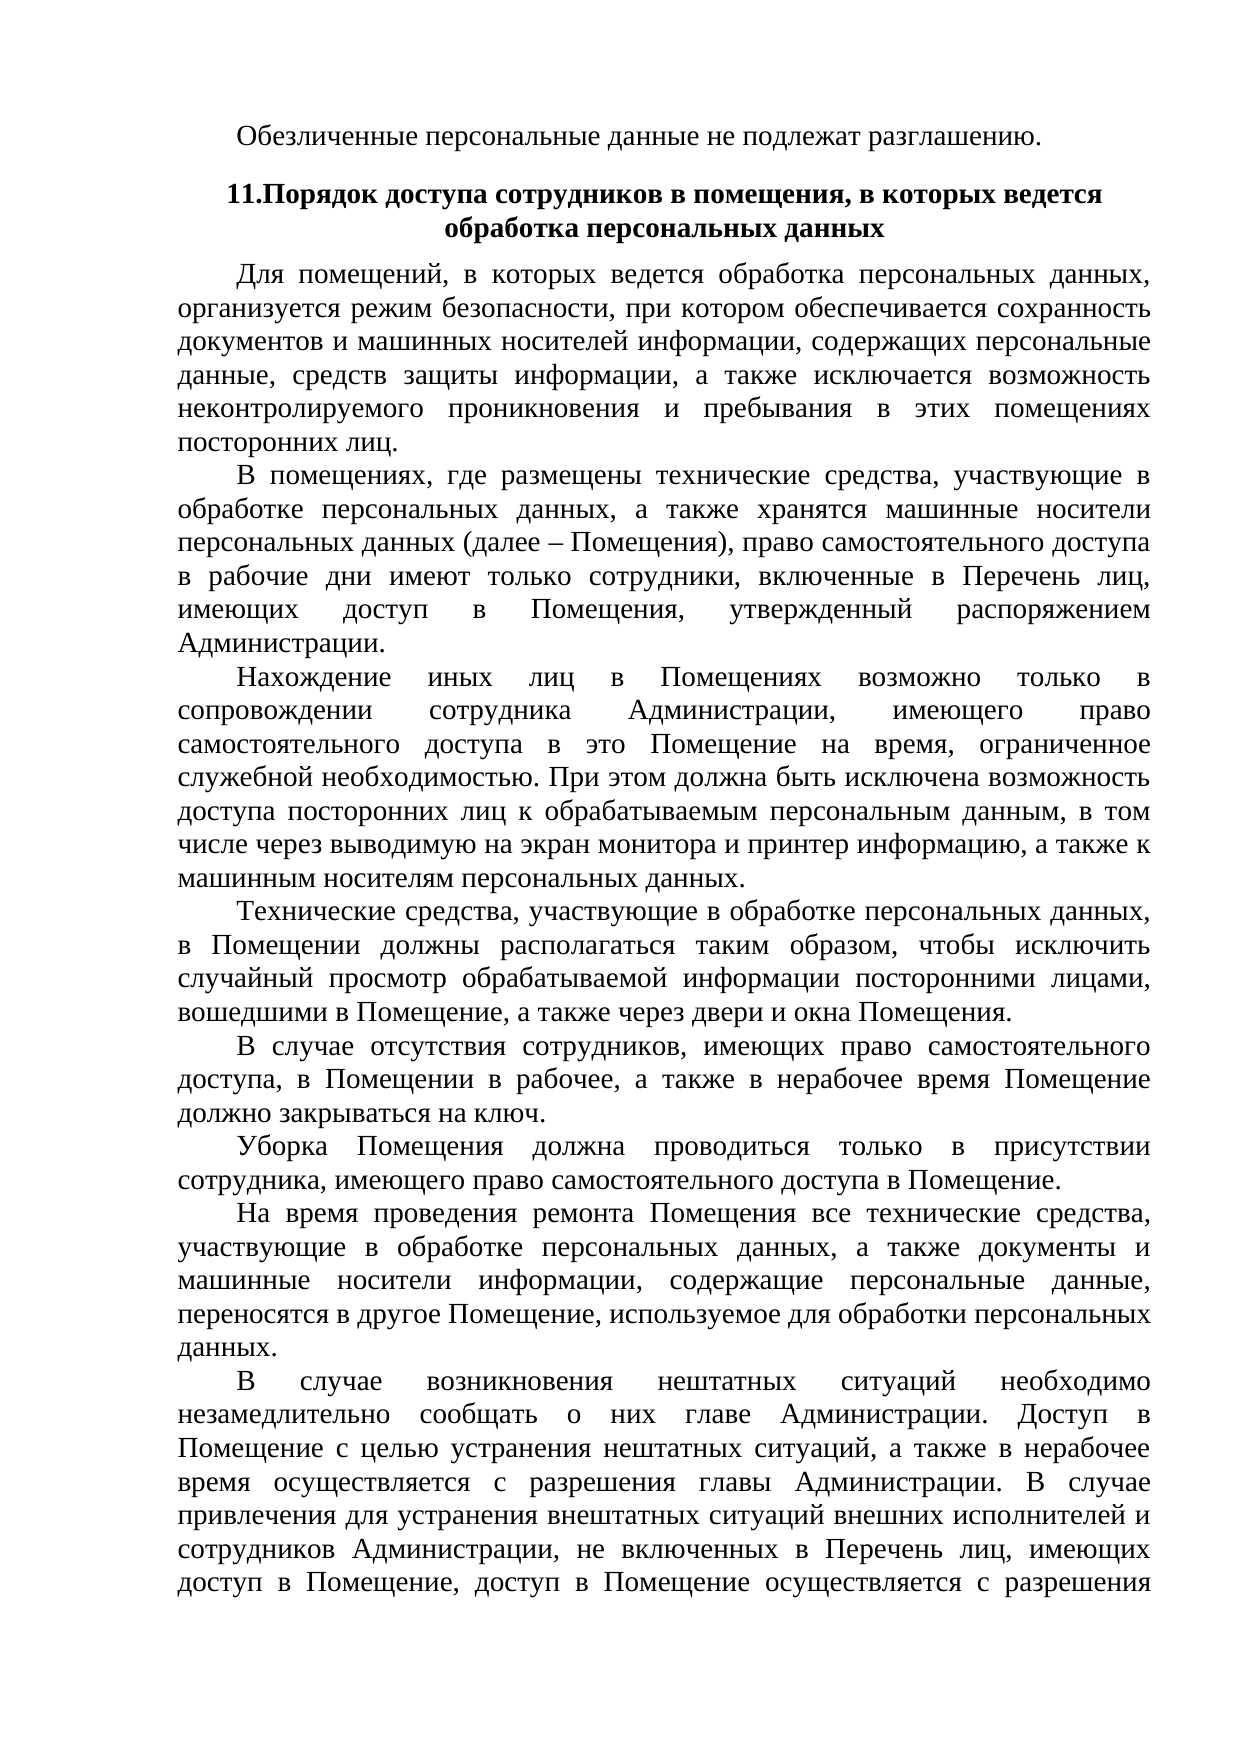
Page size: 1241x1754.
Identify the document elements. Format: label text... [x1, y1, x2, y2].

text Обезличенные персональные данные не подлежат разглашению. [177, 118, 1152, 152]
text В помещениях, где размещены технические средства, участвующие в обработке персональных данных, а также хранятся машинные носители персональных данных (далее – Помещения), право самостоятельного доступа в рабочие дни имеют только сотрудники, включенные в Перечень лиц, имеющих доступ в Помещения, утвержденный распоряжением Администрации. [177, 457, 1152, 659]
text Для помещений, в которых ведется обработка персональных данных, организуется режим безопасности, при котором обеспечивается сохранность документов и машинных носителей информации, содержащих персональные данные, средств защиты информации, а также исключается возможность неконтролируемого проникновения и пребывания в этих помещениях посторонних лиц. [177, 256, 1152, 457]
text На время проведения ремонта Помещения все технические средства, участвующие в обработке персональных данных, а также документы и машинные носители информации, содержащие персональные данные, переносятся в другое Помещение, используемое для обработки персональных данных. [177, 1195, 1152, 1363]
text Нахождение иных лиц в Помещениях возможно только в сопровождении сотрудника Администрации, имеющего право самостоятельного доступа в это Помещение на время, ограниченное служебной необходимостью. При этом должна быть исключена возможность доступа посторонних лиц к обрабатываемым персональным данным, в том числе через выводимую на экран монитора и принтер информацию, а также к машинным носителям персональных данных. [177, 659, 1152, 893]
text Технические средства, участвующие в обработке персональных данных, в Помещении должны располагаться таким образом, чтобы исключить случайный просмотр обрабатываемой информации посторонними лицами, вошедшими в Помещение, а также через двери и окна Помещения. [177, 893, 1152, 1028]
text В случае отсутствия сотрудников, имеющих право самостоятельного доступа, в Помещении в рабочее, а также в нерабочее время Помещение должно закрываться на ключ. [177, 1028, 1152, 1128]
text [177, 1363, 1152, 1598]
text 11.Порядок доступа сотрудников в помещения, в которых ведется обработка персональных данных [177, 177, 1152, 244]
text Уборка Помещения должна проводиться только в присутствии сотрудника, имеющего право самостоятельного доступа в Помещение. [177, 1128, 1152, 1195]
